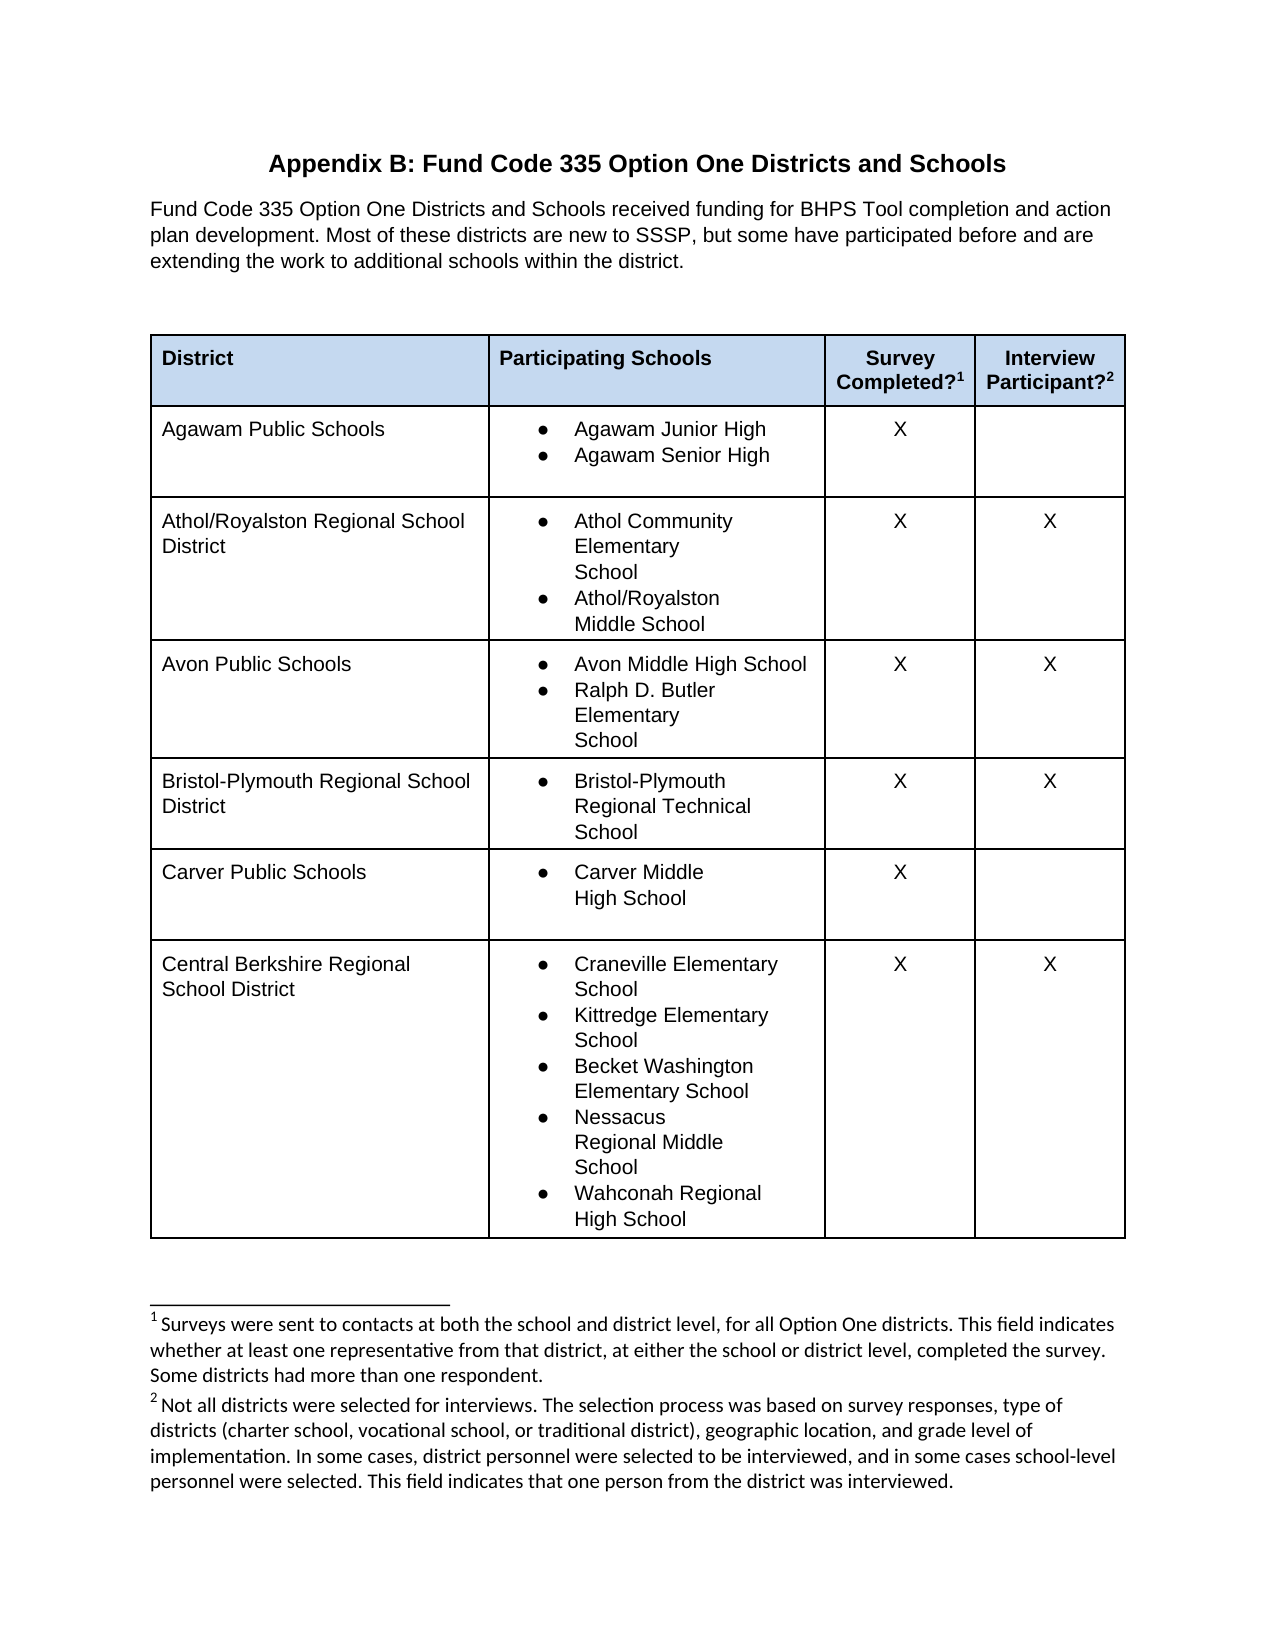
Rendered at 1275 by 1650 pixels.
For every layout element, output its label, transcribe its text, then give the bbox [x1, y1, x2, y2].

table_header Interview Participant?2 [976, 336, 1124, 405]
table_cell X [826, 498, 974, 639]
table_cell Agawam Junior High Agawam Senior High [490, 407, 824, 496]
table_cell X [976, 941, 1124, 1237]
text 2 Not all districts were selected for interviews. The selection process was based on survey responses, type of districts (charter school, vocational school, or traditional district), geographic location, and grade level of implementation. In some cases, district personnel were selected to be interviewed, and in some cases school-level personnel were selected. This field indicates that one person from the district was interviewed. [150, 1388, 1120, 1494]
table_cell X [976, 641, 1124, 757]
table_cell Athol/Royalston Regional School District [152, 498, 488, 639]
table_cell Agawam Public Schools [152, 407, 488, 496]
table_cell X [976, 498, 1124, 639]
table_cell Craneville Elementary School Kittredge Elementary School Becket Washington Elementary School Nessacus Regional Middle School Wahconah Regional High School [490, 941, 824, 1237]
table_cell Bristol-Plymouth Regional Technical School [490, 759, 824, 848]
table_cell [976, 850, 1124, 939]
table_header Participating Schools [490, 336, 824, 405]
table_cell X [826, 407, 974, 496]
table_cell X [826, 641, 974, 757]
table_cell Central Berkshire Regional School District [152, 941, 488, 1237]
subtitle Appendix B: Fund Code 335 Option One Districts and Schools [268, 149, 1137, 178]
table_header Survey Completed?1 [826, 336, 974, 405]
table_cell X [976, 759, 1124, 848]
table_header District [152, 336, 488, 405]
table_cell X [826, 941, 974, 1237]
table_cell Bristol-Plymouth Regional School District [152, 759, 488, 848]
table_cell Athol Community Elementary School Athol/Royalston Middle School [490, 498, 824, 639]
table_cell Avon Public Schools [152, 641, 488, 757]
text Fund Code 335 Option One Districts and Schools received funding for BHPS Tool completion and action plan development. Most of these districts are new to SSSP, but some have participated before and are extending the work to additional schools within the district. [150, 197, 1137, 273]
table_cell Carver Public Schools [152, 850, 488, 939]
table_cell Avon Middle High School Ralph D. Butler Elementary School [490, 641, 824, 757]
table_cell X [826, 850, 974, 939]
table_cell [976, 407, 1124, 496]
text 1 Surveys were sent to contacts at both the school and district level, for all Option One districts. This field indicates whether at least one representative from that district, at either the school or district level, completed the survey. Some districts had more than one respondent. [150, 1308, 1118, 1388]
table_cell X [826, 759, 974, 848]
table_cell Carver Middle High School [490, 850, 824, 939]
